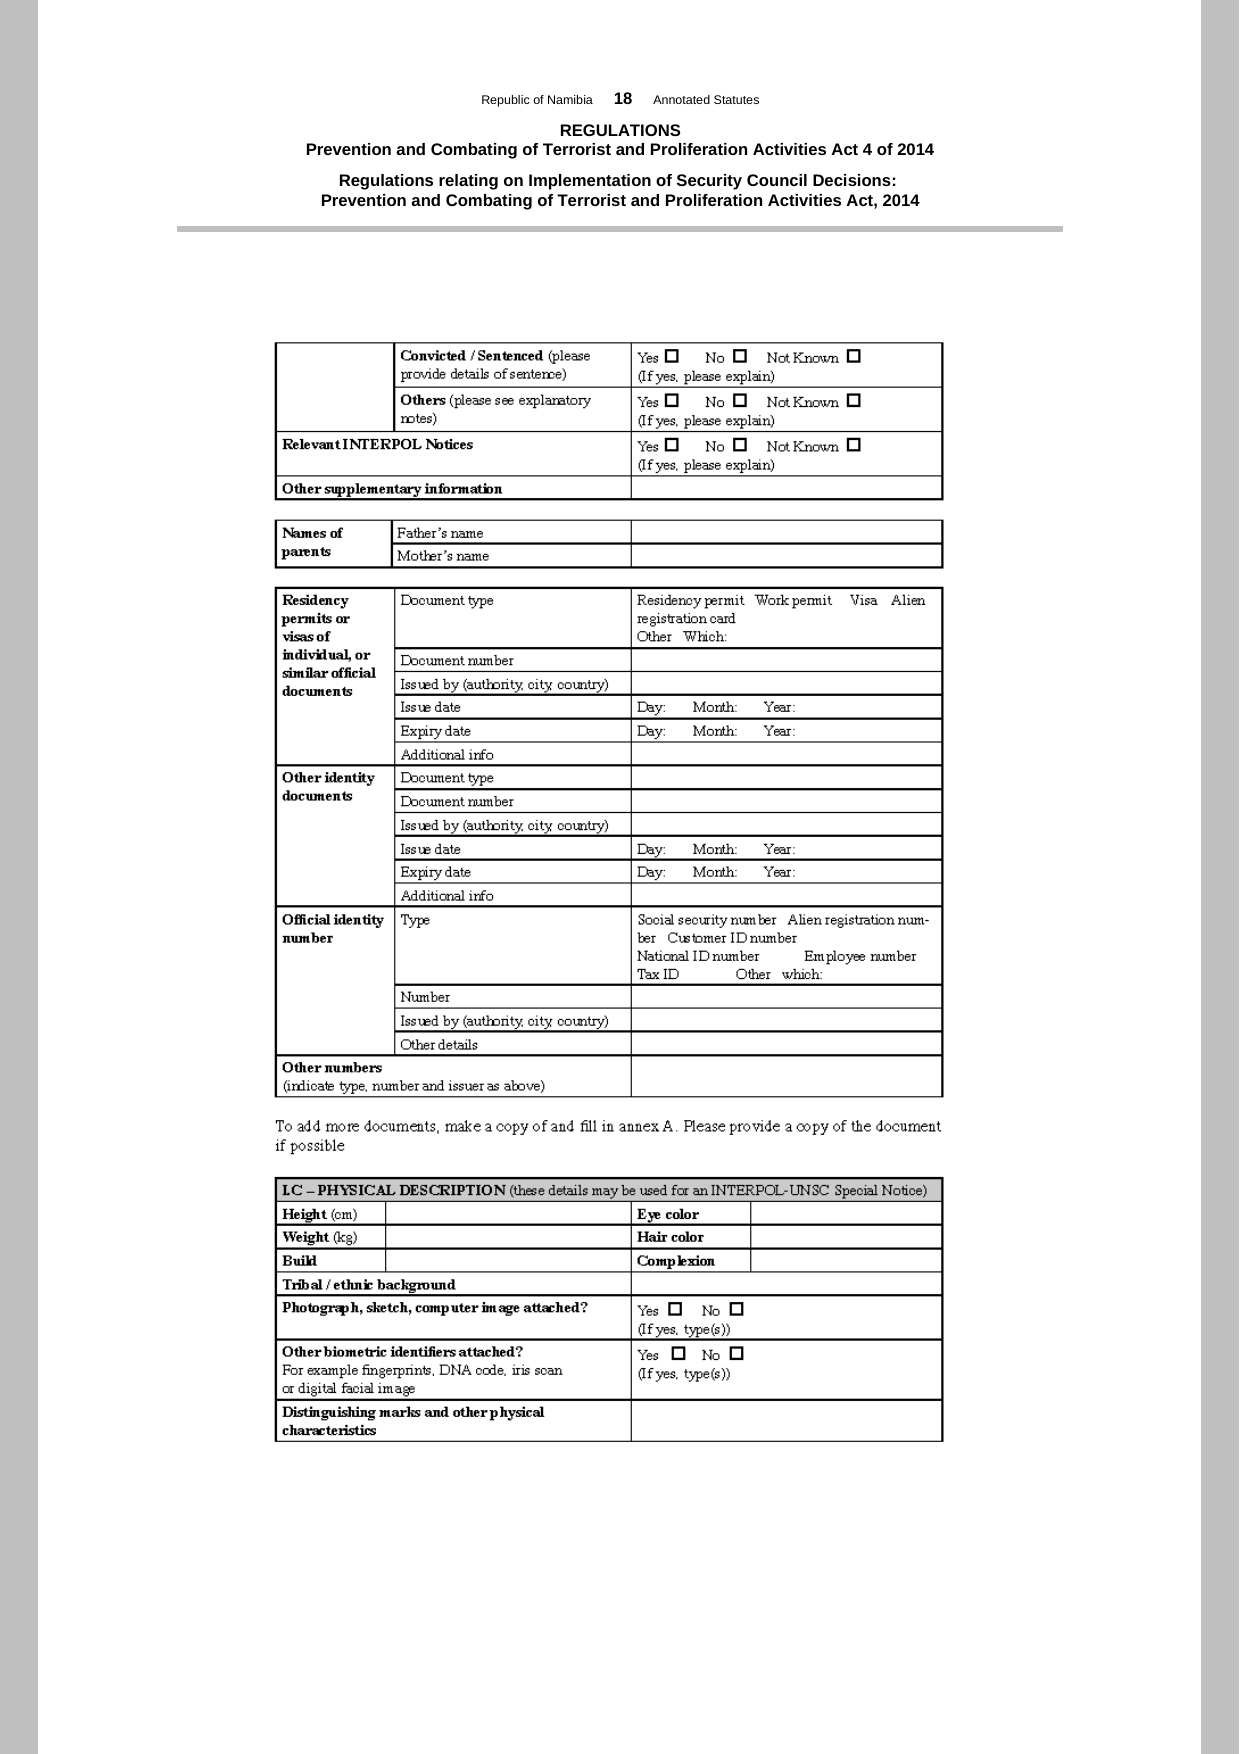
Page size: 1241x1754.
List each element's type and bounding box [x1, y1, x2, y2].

picture [177, 265, 1063, 1525]
